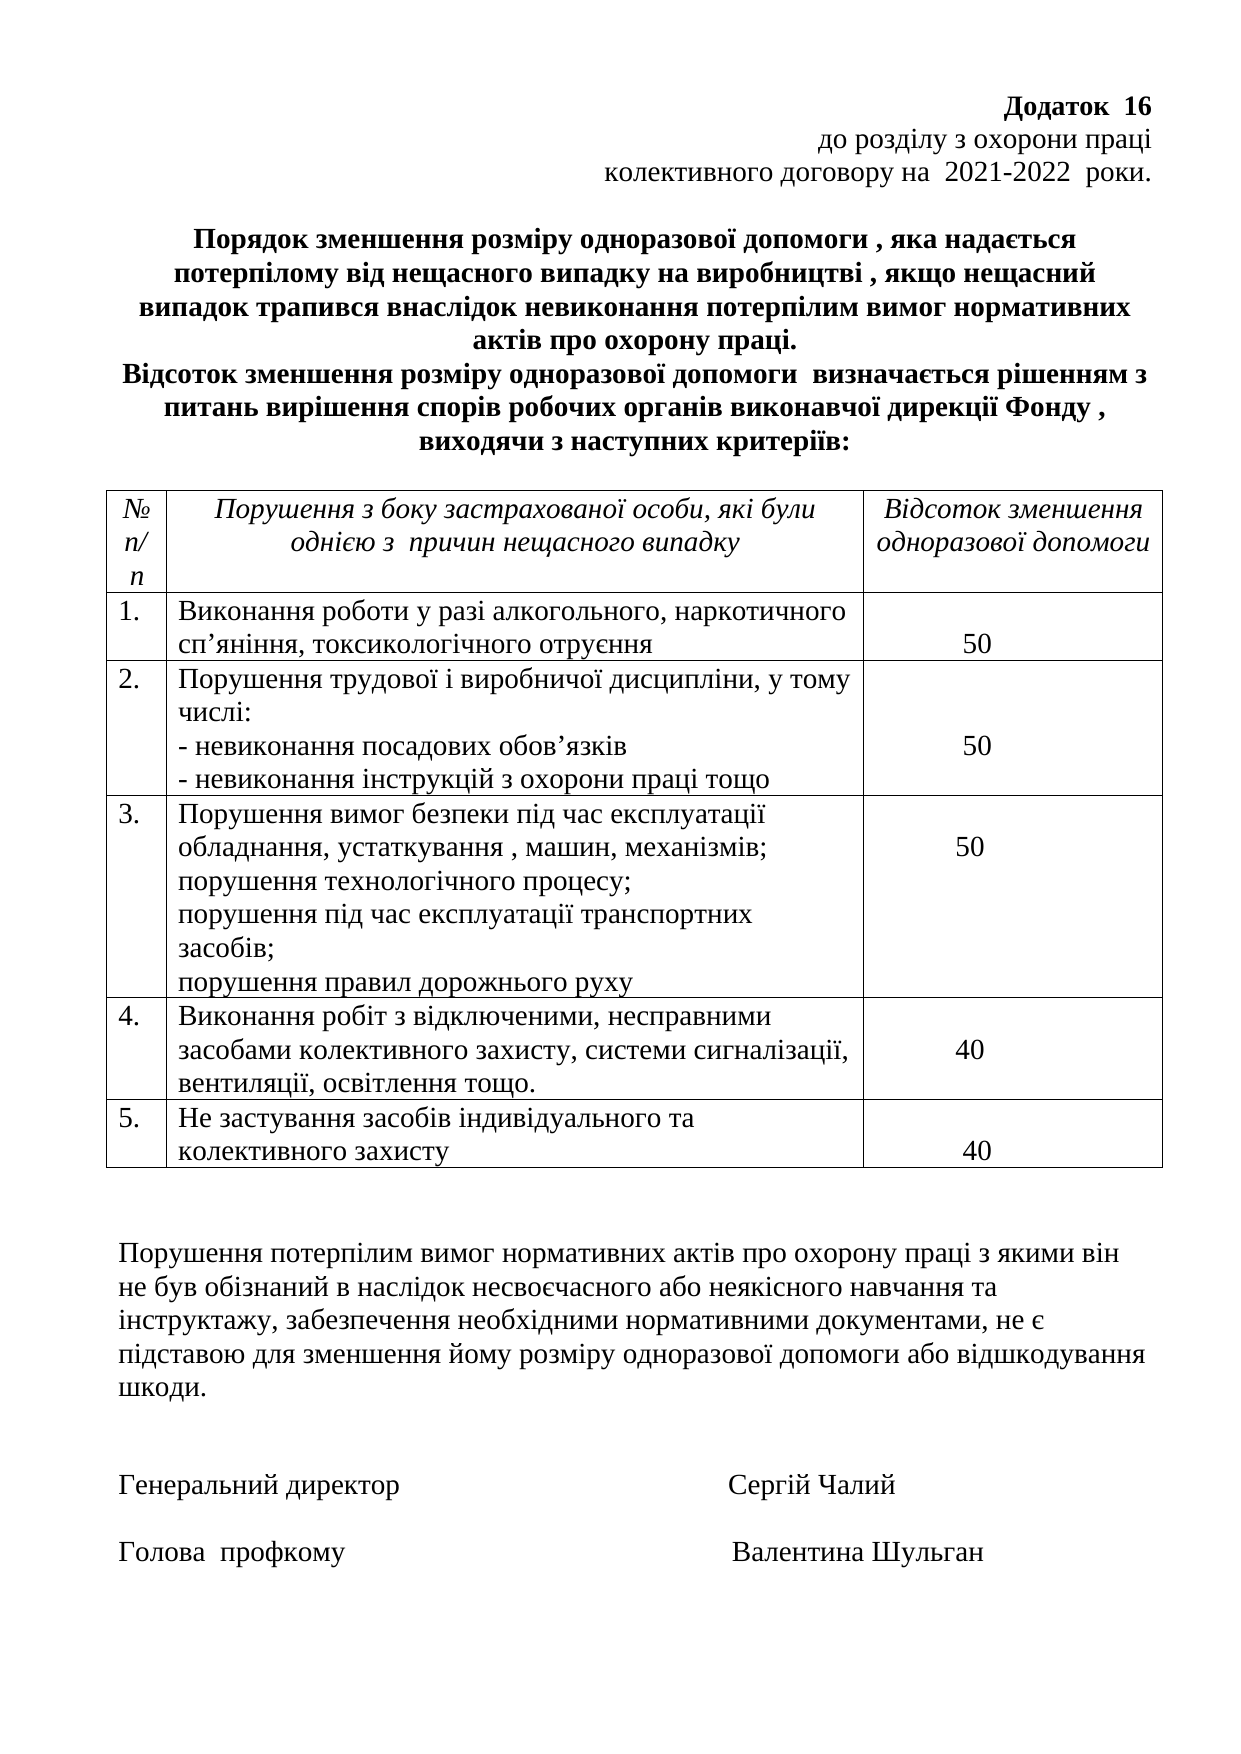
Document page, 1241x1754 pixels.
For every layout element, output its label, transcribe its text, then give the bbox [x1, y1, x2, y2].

table_cell 5. [107, 1100, 166, 1167]
table_cell 1. [107, 593, 166, 660]
table_cell Не застування засобів індивідуального та колективного захисту [167, 1100, 863, 1167]
table_cell 40 [864, 1100, 1162, 1167]
text колективного договору на 2021-2022 роки. [118, 154, 1152, 188]
text Порядок зменшення розміру одноразової допомоги , яка надається потерпілому від нещасного випадку на виробництві , якщо нещасний випадок трапився внаслідок невиконання потерпілим вимог нормативних актів про охорону праці. [118, 222, 1152, 356]
table_cell 3. [107, 796, 166, 997]
table_cell Порушення вимог безпеки під час експлуатації обладнання, устаткування , машин, механізмів; порушення технологічного процесу; порушення під час експлуатації транспортних засобів; порушення правил дорожнього руху [167, 796, 863, 997]
text Порушення потерпілим вимог нормативних актів про охорону праці з якими він не був обізнаний в наслідок несвоєчасного або неякісного навчання та інструктажу, забезпечення необхідними нормативними документами, не є підставою для зменшення йому розміру одноразової допомоги або відшкодування шкоди. [118, 1235, 1152, 1403]
table_cell Виконання роботи у разі алкогольного, наркотичного сп’яніння, токсикологічного отруєння [167, 593, 863, 660]
table_header № п/п [107, 491, 166, 592]
table_header Порушення з боку застрахованої особи, які були однією з причин нещасного випадку [167, 491, 863, 592]
table_cell 50 [864, 593, 1162, 660]
table_cell 50 [864, 796, 1162, 997]
text до розділу з охорони праці [118, 121, 1152, 154]
table_header Відсоток зменшення одноразової допомоги [864, 491, 1162, 592]
table_cell Виконання робіт з відключеними, несправними засобами колективного захисту, системи сигналізації, вентиляції, освітлення тощо. [167, 998, 863, 1099]
text Генеральний директор Сергій Чалий [118, 1467, 1152, 1500]
text Голова профкому Валентина Шульган [118, 1534, 1152, 1567]
text Відсоток зменшення розміру одноразової допомоги визначається рішенням з питань вирішення спорів робочих органів виконавчої дирекції Фонду , виходячи з наступних критеріїв: [118, 356, 1152, 456]
table_cell 40 [864, 998, 1162, 1099]
text Додаток 16 [118, 88, 1152, 121]
table_cell 50 [864, 661, 1162, 795]
table_cell Порушення трудової і виробничої дисципліни, у тому числі: - невиконання посадових обов’язків - невиконання інструкцій з охорони праці тощо [167, 661, 863, 795]
table_cell 2. [107, 661, 166, 795]
table_cell 4. [107, 998, 166, 1099]
